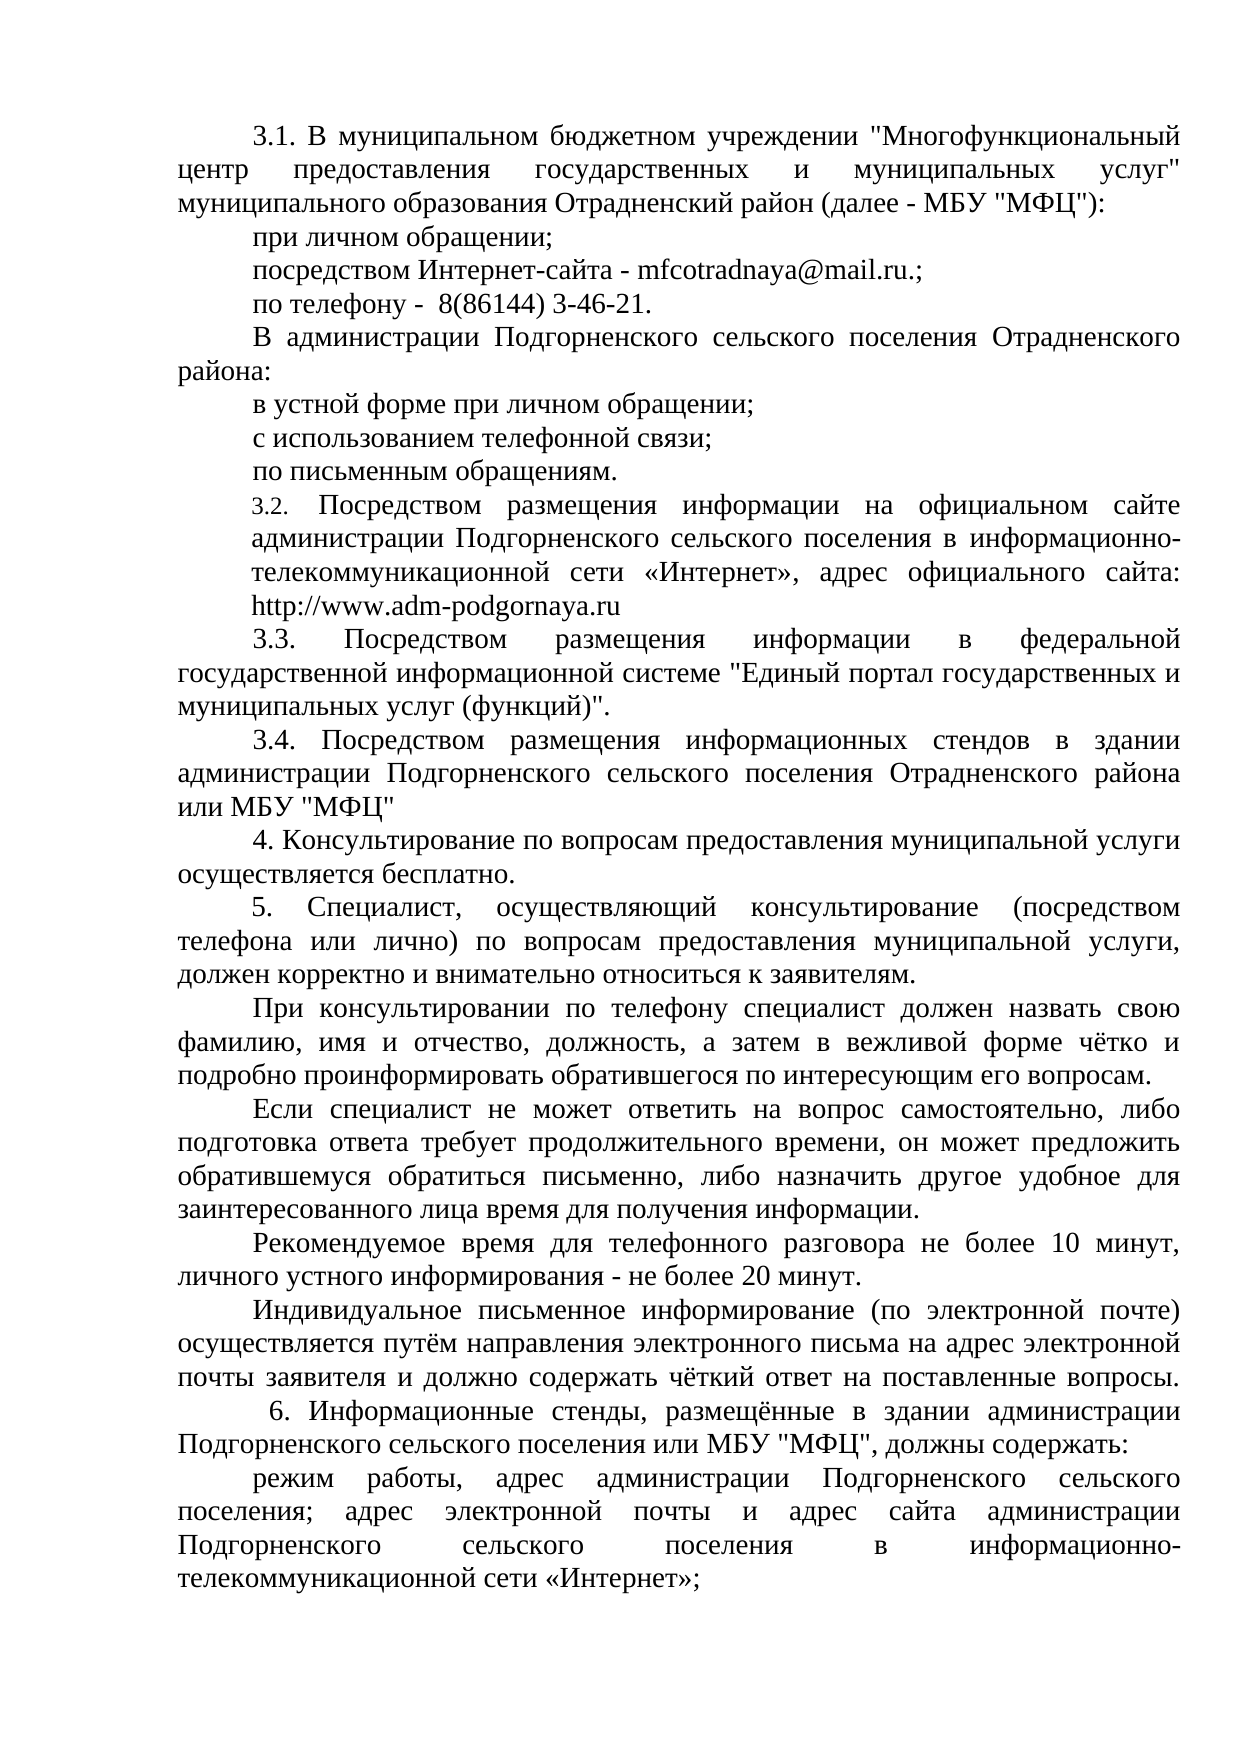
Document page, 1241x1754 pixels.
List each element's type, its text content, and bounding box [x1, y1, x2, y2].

text Если специалист не может ответить на вопрос самостоятельно, либо подготовка ответа требует продолжительного времени, он может предложить обратившемуся обратиться письменно, либо назначить другое удобное для заинтересованного лица время для получения информации. [177, 1091, 1181, 1225]
text В администрации Подгорненского сельского поселения Отрадненского района: [177, 319, 1181, 386]
text 3.1. В муниципальном бюджетном учреждении "Многофункциональный центр предоставления государственных и муниципальных услуг" муниципального образования Отрадненский район (далее - МБУ "МФЦ"): [177, 118, 1181, 219]
text режим работы, адрес администрации Подгорненского сельского поселения; адрес электронной почты и адрес сайта администрации Подгорненского сельского поселения в информационно-телекоммуникационной сети «Интернет»; [177, 1460, 1181, 1594]
text при личном обращении; [177, 219, 1181, 252]
text 3.3. Посредством размещения информации в федеральной государственной информационной системе "Единый портал государственных и муниципальных услуг (функций)". [177, 621, 1181, 722]
text 4. Консультирование по вопросам предоставления муниципальной услуги осуществляется бесплатно. 5. Специалист, осуществляющий консультирование (посредством телефона или лично) по вопросам предоставления муниципальной услуги, должен корректно и внимательно относиться к заявителям. [177, 822, 1181, 990]
text посредством Интернет-сайта - mfcotradnaya@mail.ru.; [177, 252, 1181, 286]
text с использованием телефонной связи; [177, 420, 1181, 453]
list Посредством размещения информации на официальном сайте администрации Подгорненского сельского поселения в информационно-телекоммуникационной сети «Интернет», адрес официального сайта: http://www.adm-podgornaya.ru [251, 487, 1181, 621]
text При консультировании по телефону специалист должен назвать свою фамилию, имя и отчество, должность, а затем в вежливой форме чётко и подробно проинформировать обратившегося по интересующим его вопросам. [177, 990, 1181, 1091]
text Индивидуальное письменное информирование (по электронной почте) осуществляется путём направления электронного письма на адрес электронной почты заявителя и должно содержать чёткий ответ на поставленные вопросы. 6. Информационные стенды, размещённые в здании администрации Подгорненского сельского поселения или МБУ "МФЦ", должны содержать: [177, 1292, 1181, 1460]
text по телефону - 8(86144) 3-46-21. [177, 286, 1181, 319]
text по письменным обращениям. [177, 453, 1181, 487]
text 3.4. Посредством размещения информационных стендов в здании администрации Подгорненского сельского поселения Отрадненского района или МБУ "МФЦ" [177, 722, 1181, 822]
text в устной форме при личном обращении; [177, 386, 1181, 420]
text Рекомендуемое время для телефонного разговора не более 10 минут, личного устного информирования - не более 20 минут. [177, 1225, 1181, 1292]
